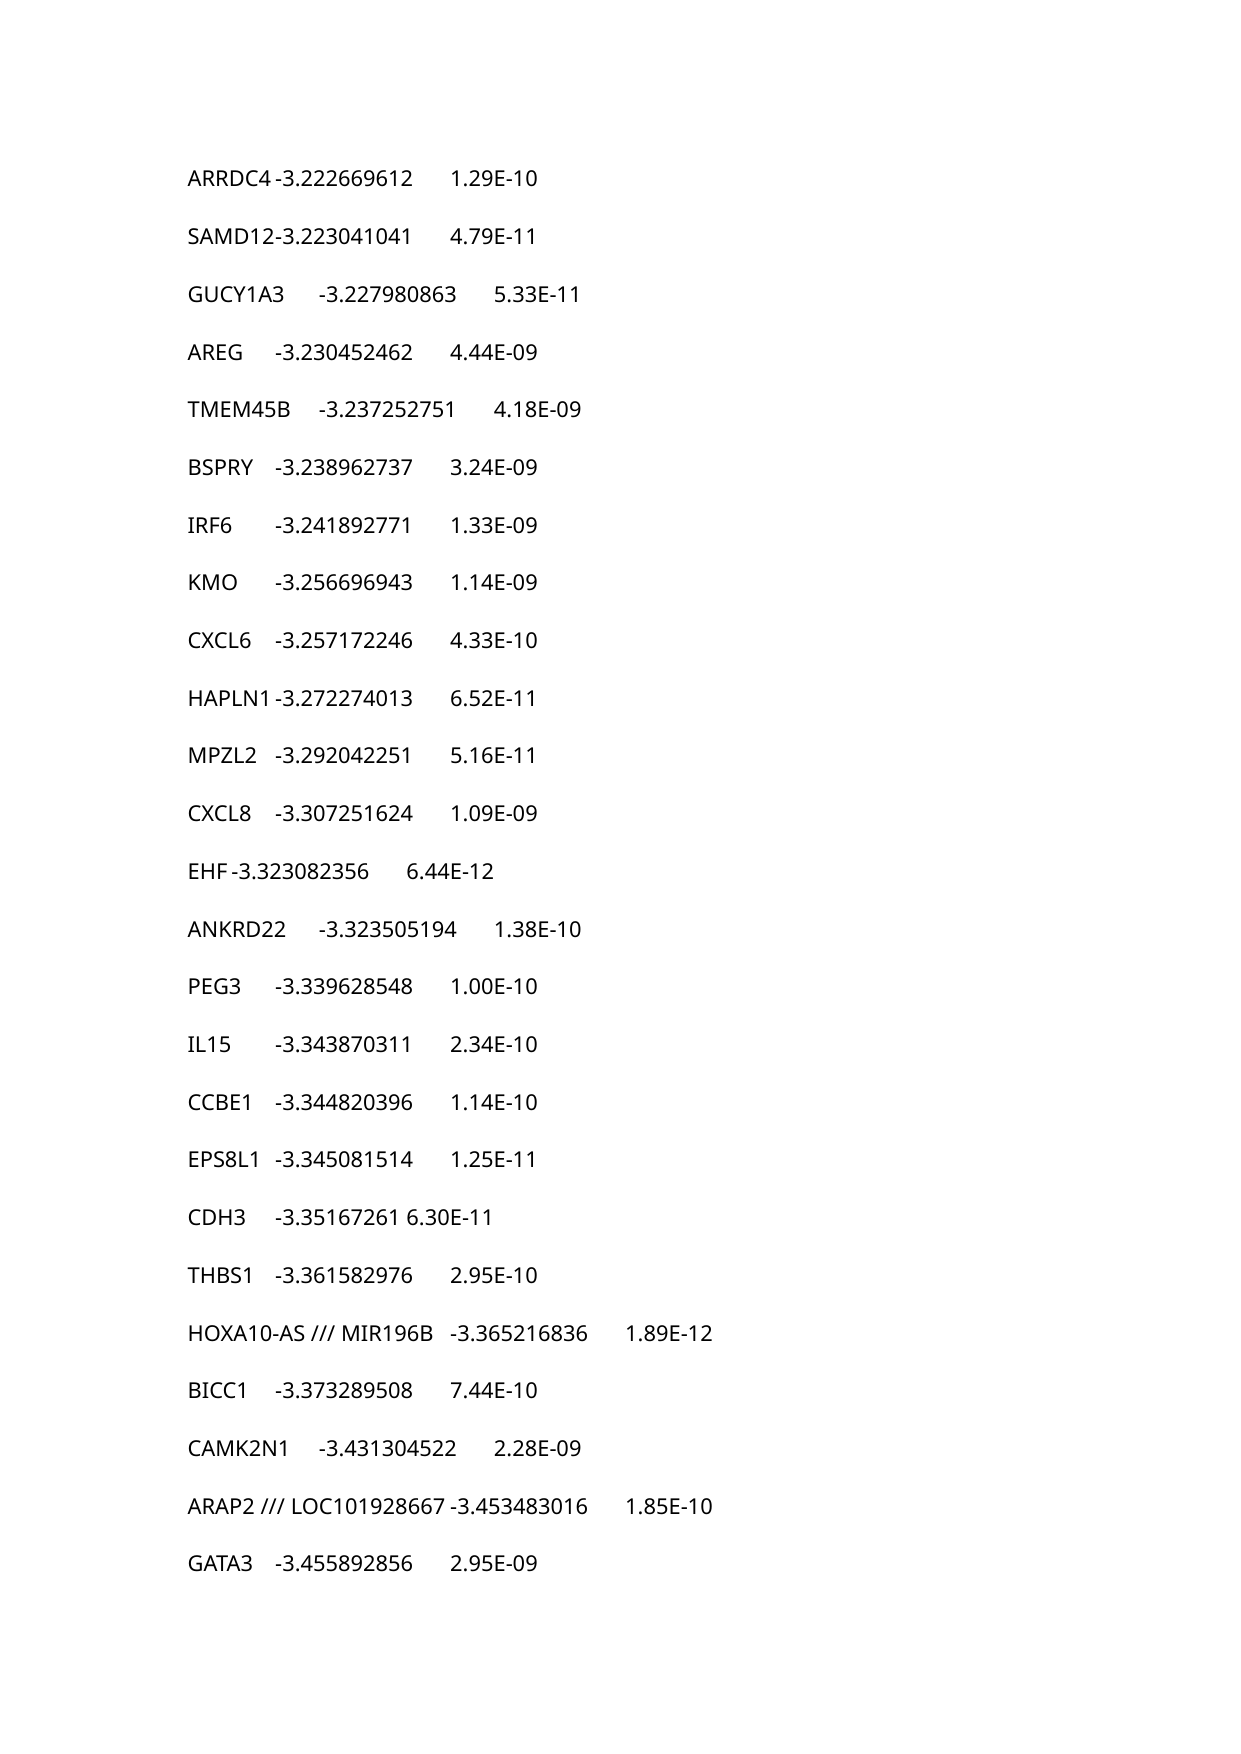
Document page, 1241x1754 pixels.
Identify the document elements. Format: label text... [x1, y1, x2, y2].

text CDH3 -3.35167261 6.30E-11 [187, 1201, 1053, 1233]
text AREG -3.230452462 4.44E-09 [187, 335, 1053, 368]
text MPZL2 -3.292042251 5.16E-11 [187, 739, 1053, 772]
text HAPLN1 -3.272274013 6.52E-11 [187, 681, 1053, 714]
text CXCL8 -3.307251624 1.09E-09 [187, 797, 1053, 829]
text ARRDC4 -3.222669612 1.29E-10 [187, 162, 1053, 194]
text IL15 -3.343870311 2.34E-10 [187, 1028, 1053, 1060]
text CCBE1 -3.344820396 1.14E-10 [187, 1085, 1053, 1118]
text GUCY1A3 -3.227980863 5.33E-11 [187, 277, 1053, 310]
text SAMD12 -3.223041041 4.79E-11 [187, 220, 1053, 252]
text IRF6 -3.241892771 1.33E-09 [187, 508, 1053, 541]
text KMO -3.256696943 1.14E-09 [187, 566, 1053, 598]
text THBS1 -3.361582976 2.95E-10 [187, 1258, 1053, 1291]
text ARAP2 /// LOC101928667 -3.453483016 1.85E-10 [187, 1489, 1053, 1522]
text TMEM45B -3.237252751 4.18E-09 [187, 393, 1053, 425]
text CAMK2N1 -3.431304522 2.28E-09 [187, 1432, 1053, 1464]
text EPS8L1 -3.345081514 1.25E-11 [187, 1143, 1053, 1176]
text BSPRY -3.238962737 3.24E-09 [187, 451, 1053, 483]
text BICC1 -3.373289508 7.44E-10 [187, 1374, 1053, 1406]
text PEG3 -3.339628548 1.00E-10 [187, 970, 1053, 1002]
text HOXA10-AS /// MIR196B -3.365216836 1.89E-12 [187, 1316, 1053, 1349]
text GATA3 -3.455892856 2.95E-09 [187, 1547, 1053, 1579]
text ANKRD22 -3.323505194 1.38E-10 [187, 912, 1053, 945]
text CXCL6 -3.257172246 4.33E-10 [187, 624, 1053, 656]
text EHF -3.323082356 6.44E-12 [187, 854, 1053, 887]
